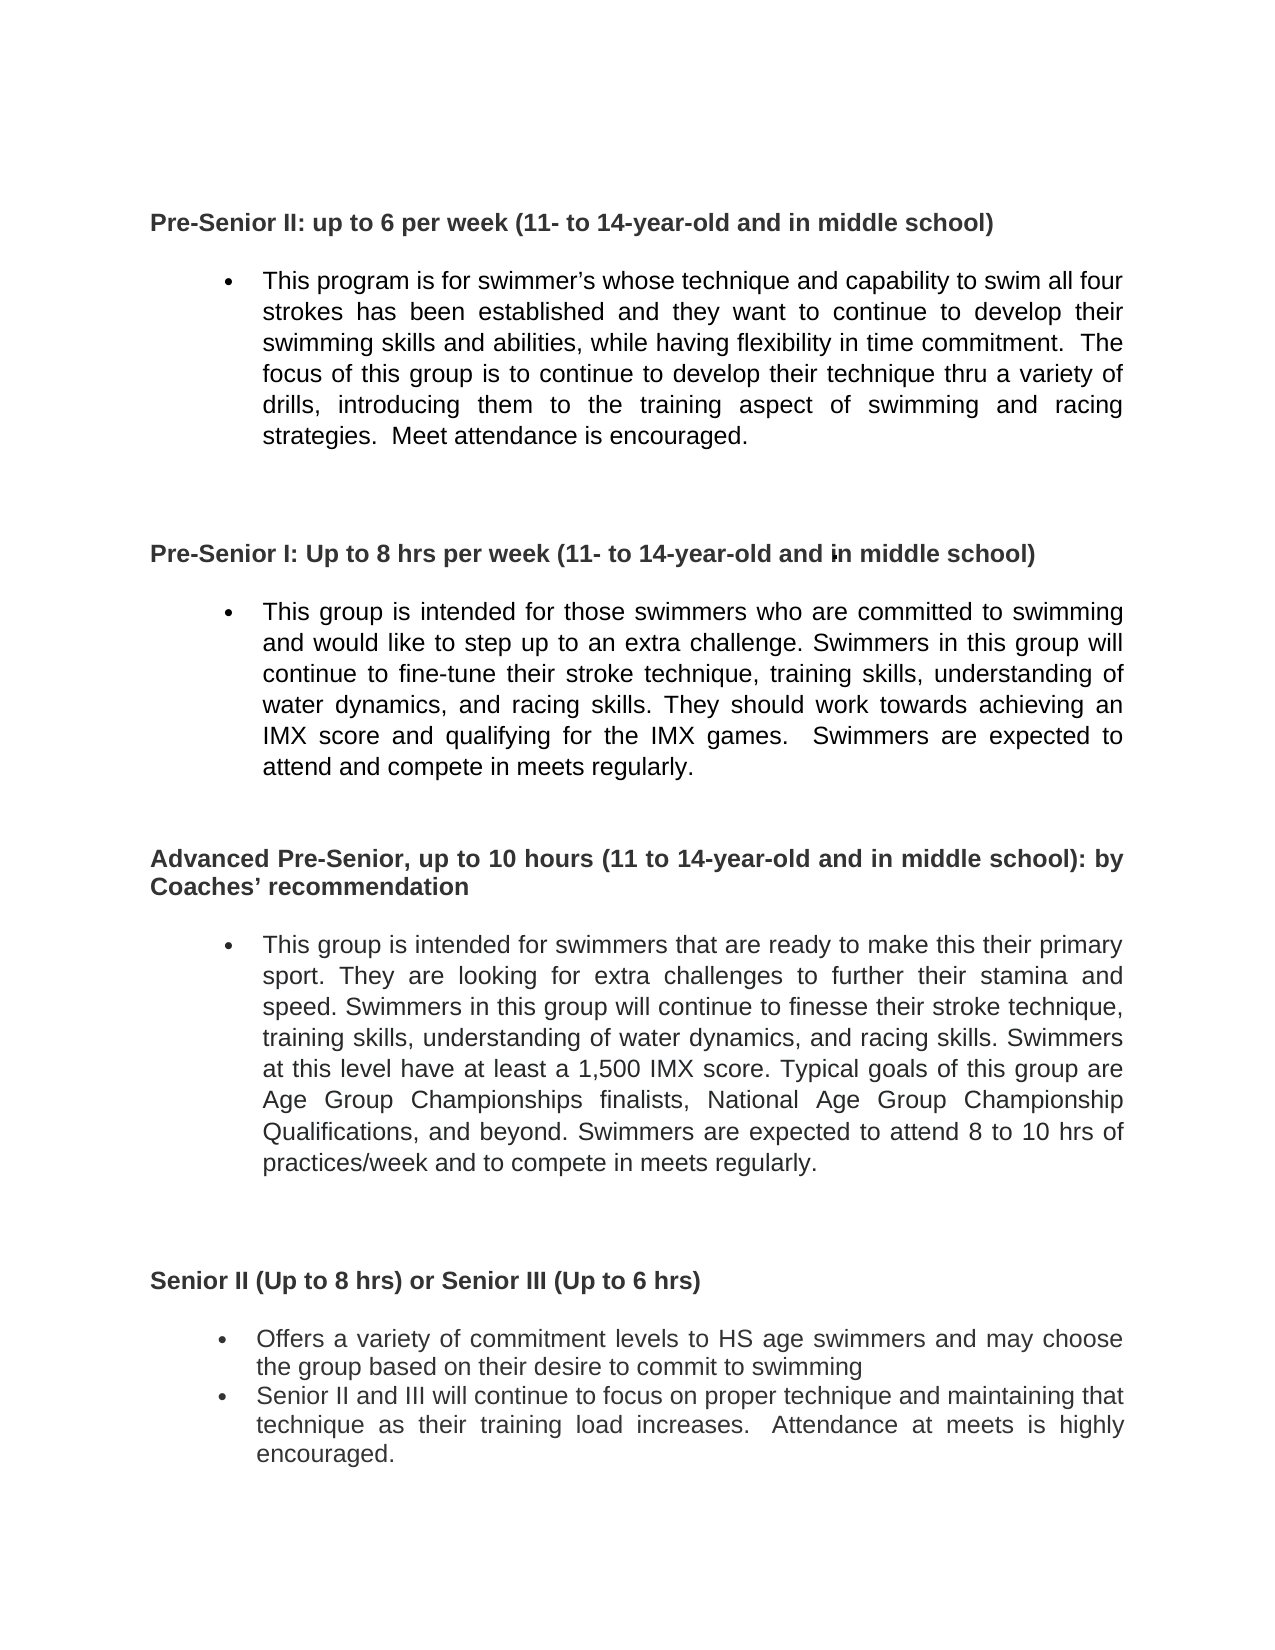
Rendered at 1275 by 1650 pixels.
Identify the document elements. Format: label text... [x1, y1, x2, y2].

text Advanced Pre-Senior, up to 10 hours (11 to 14-year-old and in middle school): by Coaches’ recommendation [150, 843, 1125, 901]
list Offers a variety of commitment levels to HS age swimmers and may choose the group based on their desire to commit to swimming [219, 1323, 1125, 1381]
text Pre-Senior I: Up to 8 hrs per week (11- to 14-year-old and in middle school) [150, 539, 1125, 568]
list Senior II and III will continue to focus on proper technique and maintaining that technique as their training load increases. Attendance at meets is highly encouraged. [219, 1381, 1125, 1467]
text Senior II (Up to 8 hrs) or Senior III (Up to 6 hrs) [150, 1266, 1125, 1294]
list This group is intended for those swimmers who are committed to swimming and would like to step up to an extra challenge. Swimmers in this group will continue to fine-tune their stroke technique, training skills, understanding of water dynamics, and racing skills. They should work towards achieving an IMX score and qualifying for the IMX games. Swimmers are expected to attend and compete in meets regularly. [225, 597, 1125, 781]
list This program is for swimmer’s whose technique and capability to swim all four strokes has been established and they want to continue to develop their swimming skills and abilities, while having flexibility in time commitment. The focus of this group is to continue to develop their technique thru a variety of drills, introducing them to the training aspect of swimming and racing strategies. Meet attendance is encouraged. [225, 266, 1125, 450]
list This group is intended for swimmers that are ready to make this their primary sport. They are looking for extra challenges to further their stamina and speed. Swimmers in this group will continue to finesse their stroke technique, training skills, understanding of water dynamics, and racing skills. Swimmers at this level have at least a 1,500 IMX score. Typical goals of this group are Age Group Championships finalists, National Age Group Championship Qualifications, and beyond. Swimmers are expected to attend 8 to 10 hrs of practices/week and to compete in meets regularly. [225, 930, 1125, 1176]
text Pre-Senior II: up to 6 per week (11- to 14-year-old and in middle school) [150, 208, 1125, 237]
